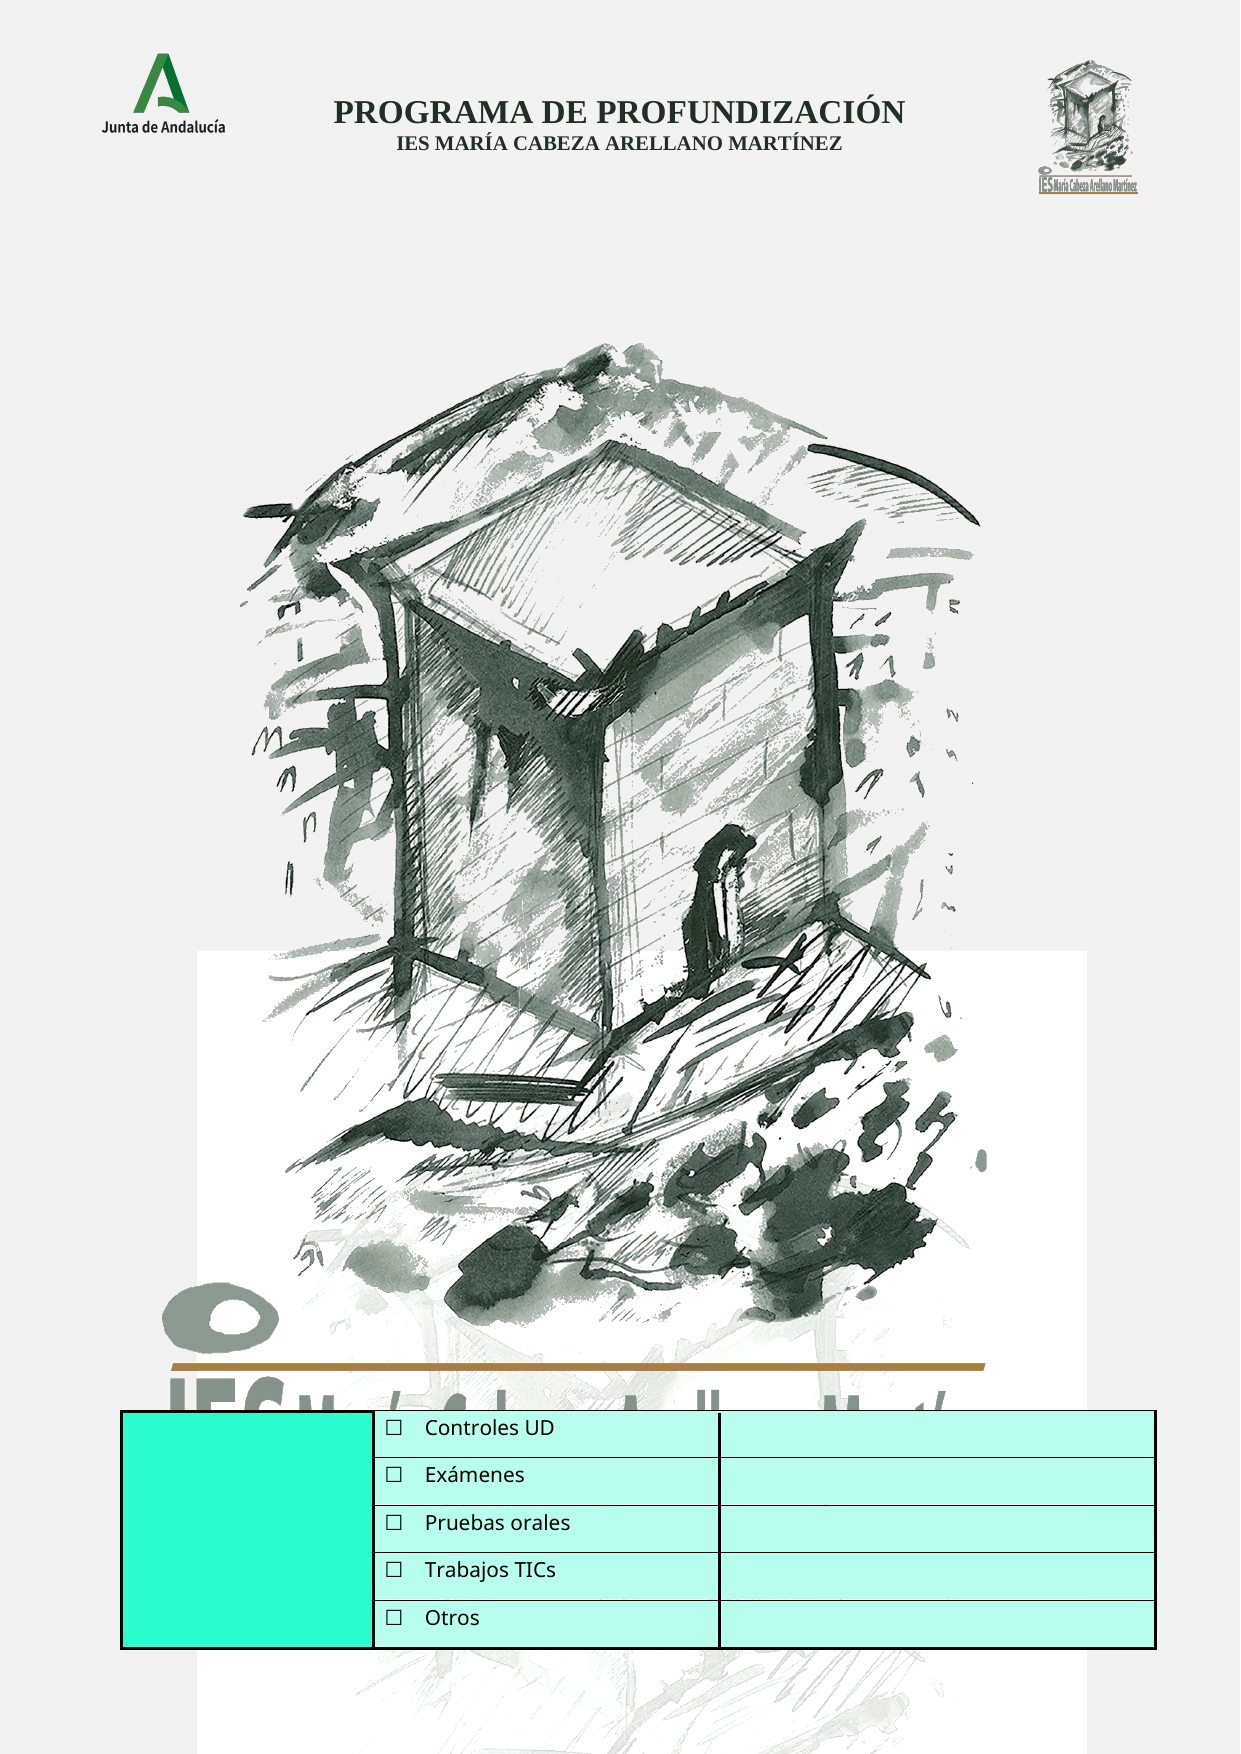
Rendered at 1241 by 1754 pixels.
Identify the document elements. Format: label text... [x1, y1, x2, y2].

table_cell ☐ Exámenes [375, 1458, 718, 1504]
table_cell [721, 1506, 1154, 1552]
table_cell ☐ Trabajos TICs [375, 1553, 718, 1599]
picture [91, 47, 236, 139]
table_cell ☐ Otros [375, 1601, 718, 1647]
table_cell ☐ Pruebas orales [375, 1506, 718, 1552]
table_cell [721, 1553, 1154, 1599]
table_cell ☐ Controles UD [375, 1411, 719, 1457]
picture [132, 44, 1146, 1410]
table_cell [721, 1601, 1154, 1647]
table_cell [719, 1411, 1154, 1457]
table_cell [721, 1458, 1154, 1504]
